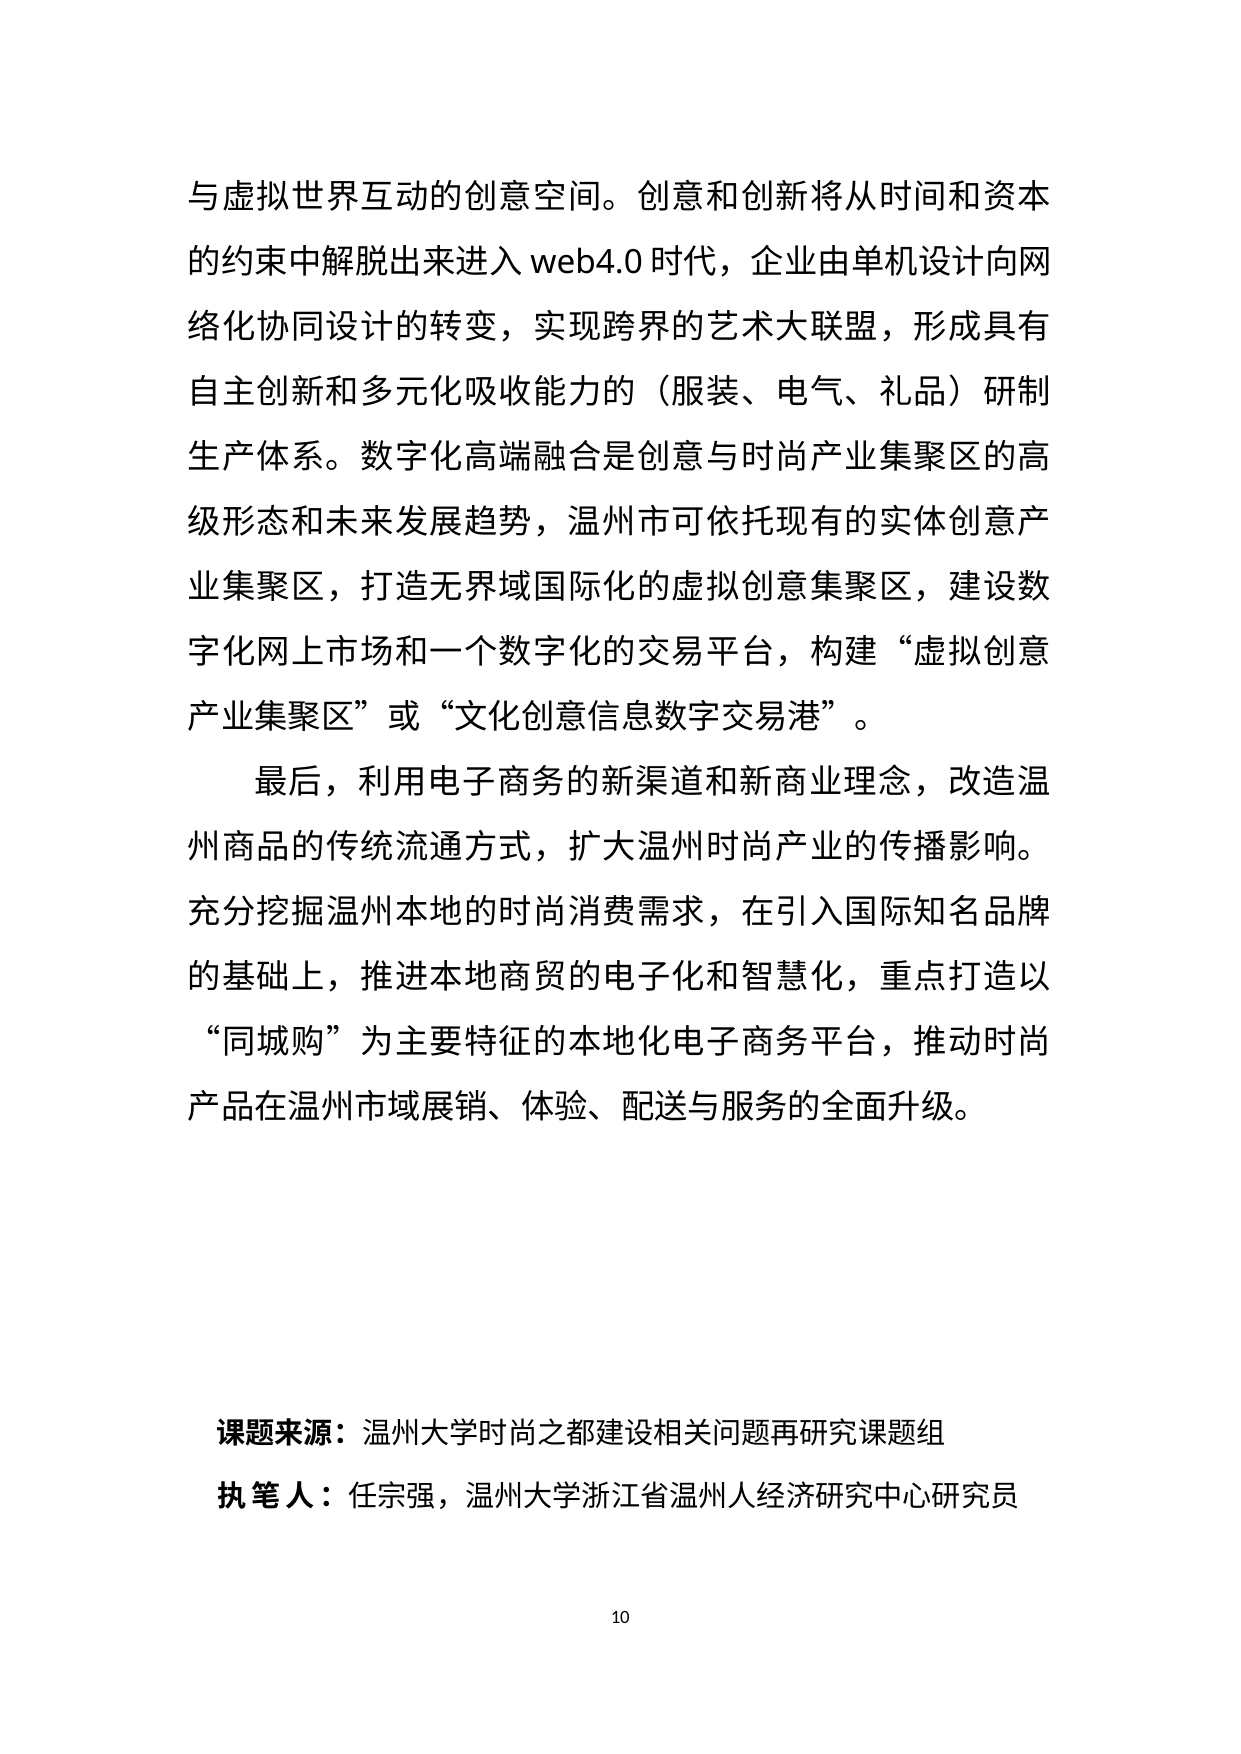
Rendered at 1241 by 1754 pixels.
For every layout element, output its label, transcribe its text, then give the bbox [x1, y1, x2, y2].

text 课题来源：温州大学时尚之都建设相关问题再研究课题组 [187, 1409, 1053, 1452]
text 执笔人：任宗强，温州大学浙江省温州人经济研究中心研究员 [187, 1473, 1053, 1515]
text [187, 162, 1053, 747]
text 最后，利用电子商务的新渠道和新商业理念，改造温州商品的传统流通方式，扩大温州时尚产业的传播影响。充分挖掘温州本地的时尚消费需求，在引入国际知名品牌的基础上，推进本地商贸的电子化和智慧化，重点打造以“同城购”为主要特征的本地化电子商务平台，推动时尚产品在温州市域展销、体验、配送与服务的全面升级。 [187, 747, 1053, 1137]
